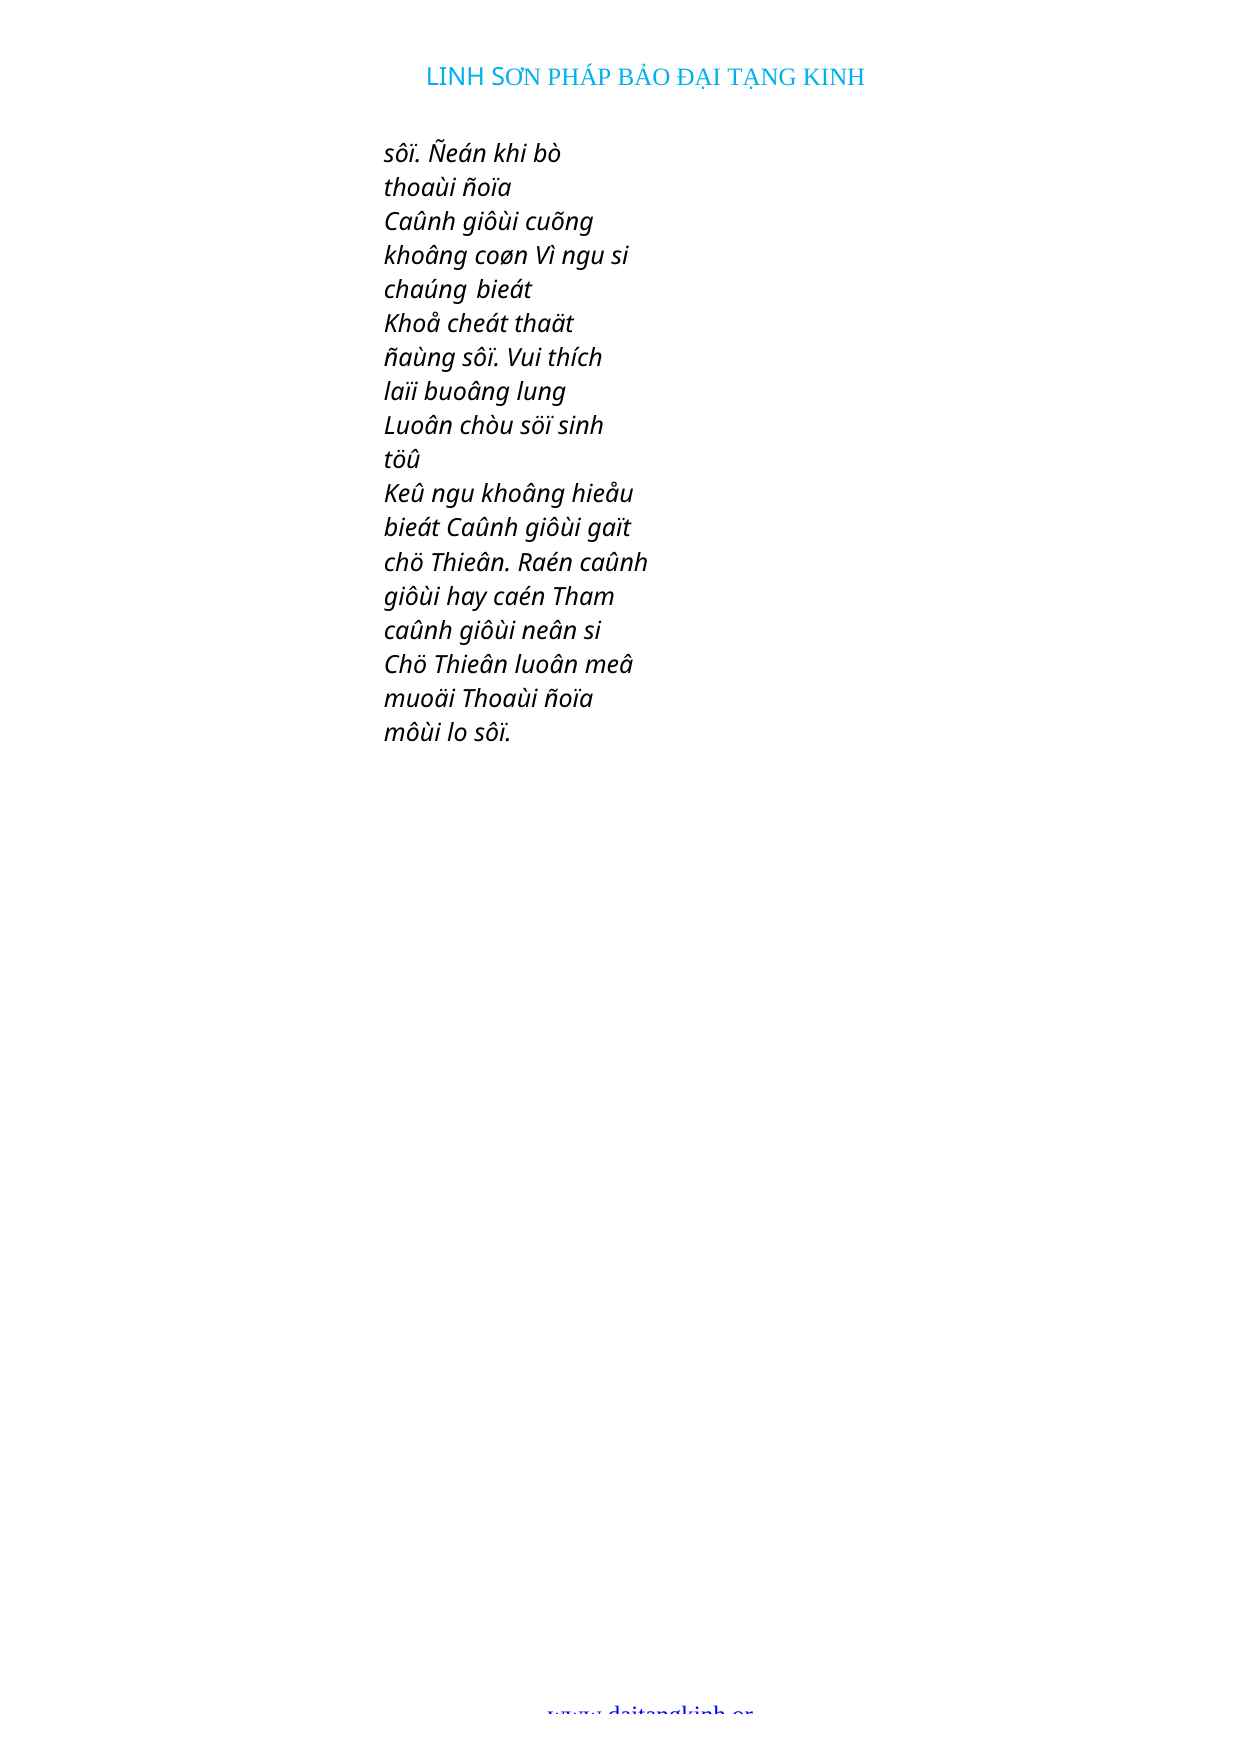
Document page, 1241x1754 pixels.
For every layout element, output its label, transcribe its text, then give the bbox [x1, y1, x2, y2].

text Keû ngu khoâng hieåu bieát Caûnh giôùi gaït chö Thieân. Raén caûnh giôùi hay caén Tham caûnh giôùi neân si Chö Thieân luoân meâ muoäi Thoaùi ñoïa môùi lo sôï. [384, 476, 649, 748]
text Khoå cheát thaät ñaùng sôï. Vui thích laïi buoâng lung Luoân chòu söï sinh töû [384, 306, 638, 476]
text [384, 135, 638, 203]
text Caûnh giôùi cuõng khoâng coøn Vì ngu si chaúng bieát [384, 203, 661, 306]
